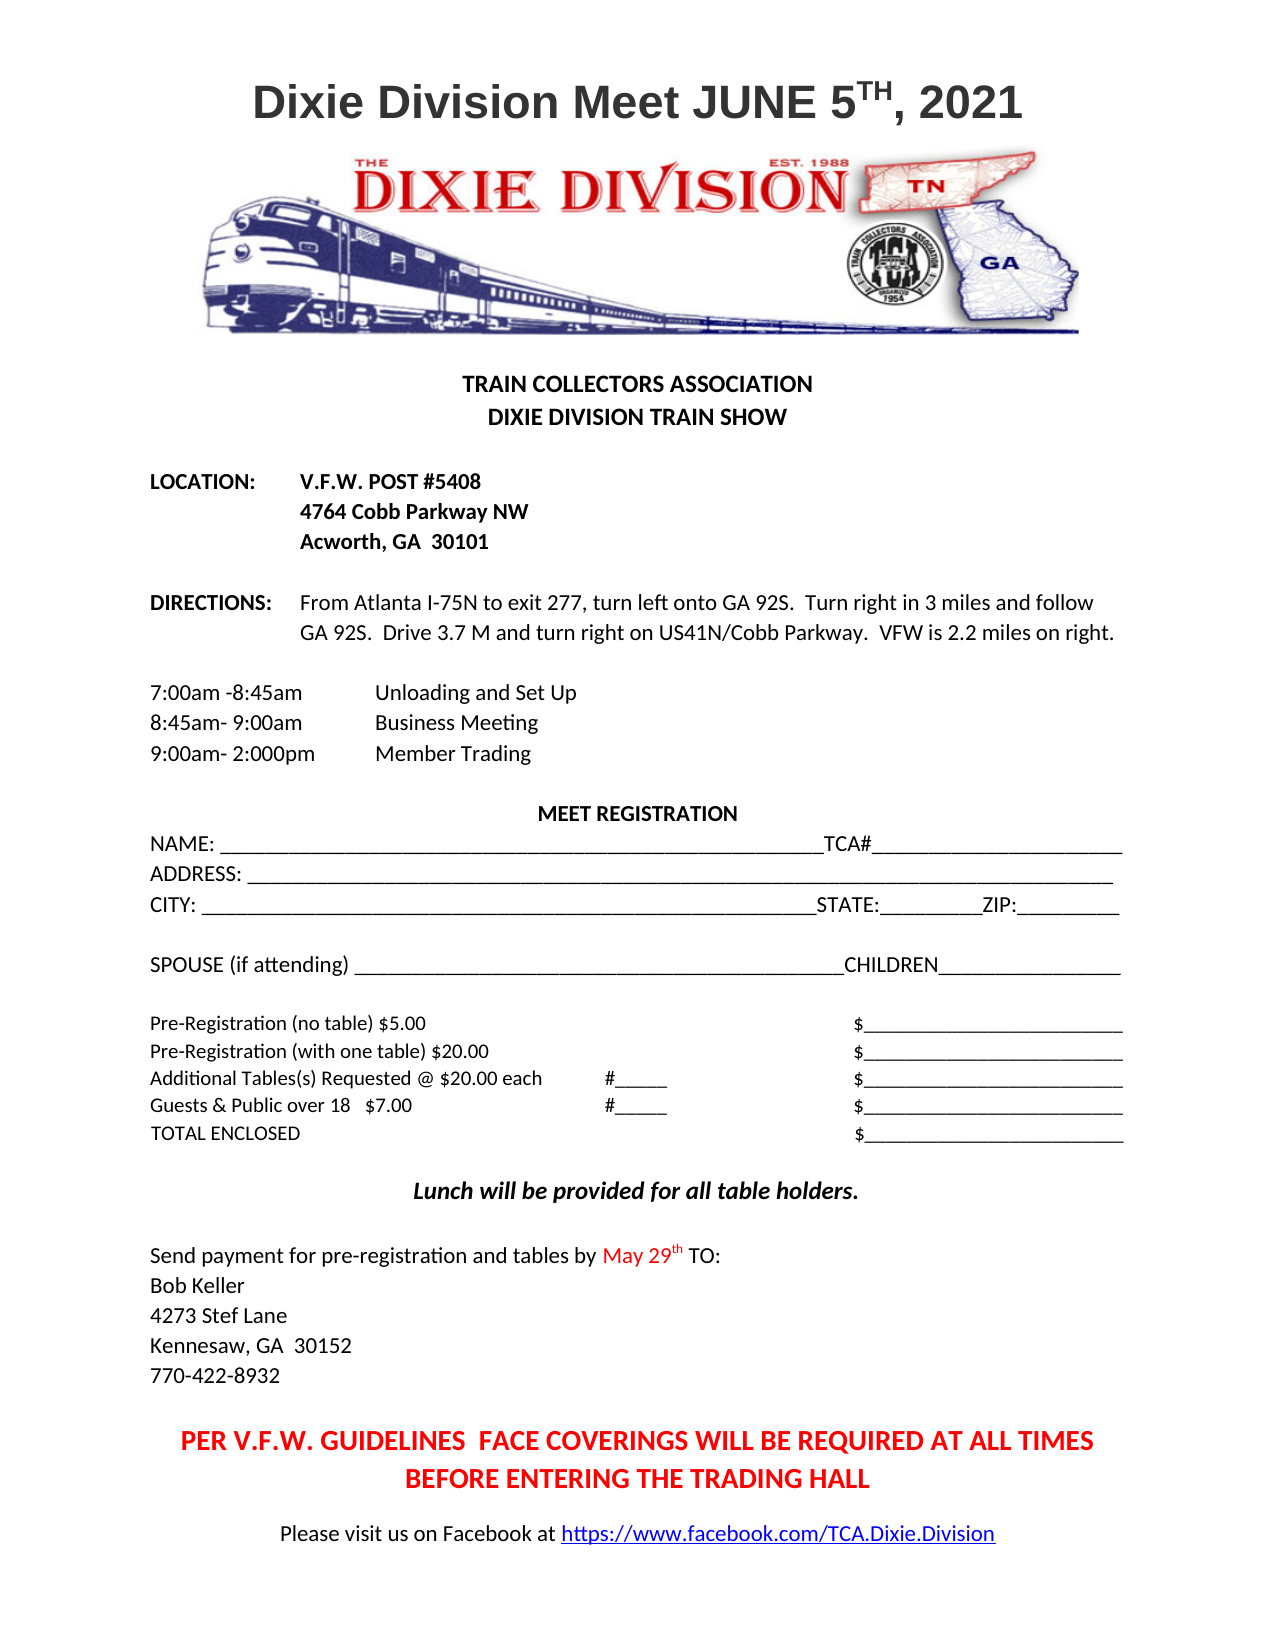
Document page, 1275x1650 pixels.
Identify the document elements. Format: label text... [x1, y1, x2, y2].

text Lunch will be provided for all table holders. [150, 1175, 1125, 1205]
text Bob Keller [150, 1271, 1125, 1299]
text CITY: ______________________________________________________STATE:_________ZIP:_________ [150, 890, 1125, 918]
text Send payment for pre-registration and tables by May 29th TO: [150, 1241, 1125, 1269]
text Additional Tables(s) Requested @ $20.00 each #_____ $_________________________ [150, 1065, 1125, 1091]
text TOTAL ENCLOSED $_________________________ [150, 1120, 1125, 1146]
text SPOUSE (if attending) ___________________________________________CHILDREN________________ [150, 950, 1125, 978]
text NAME: _____________________________________________________TCA#______________________ [150, 829, 1125, 857]
text 4273 Stef Lane [150, 1301, 1125, 1329]
text 9:00am- 2:000pm Member Trading [150, 739, 1125, 767]
text ADDRESS: ____________________________________________________________________________ [150, 859, 1125, 887]
text Pre-Registration (no table) $5.00 $_________________________ [150, 1011, 1125, 1036]
text MEET REGISTRATION [150, 799, 1125, 827]
text Acworth, GA 30101 [150, 527, 1125, 555]
text PER V.F.W. GUIDELINES FACE COVERINGS WILL BE REQUIRED AT ALL TIMES BEFORE ENTERING THE TRADING HALL [150, 1422, 1125, 1496]
text LOCATION: V.F.W. POST #5408 [150, 467, 1125, 495]
text DIRECTIONS: From Atlanta I-75N to exit 277, turn left onto GA 92S. Turn right in 3 miles and follow GA 92S. Drive 3.7 M and turn right on US41N/Cobb Parkway. VFW is 2.2 miles on right. [150, 588, 1125, 646]
text Guests & Public over 18 $7.00 #_____ $_________________________ [150, 1093, 1125, 1118]
text Pre-Registration (with one table) $20.00 $_________________________ [150, 1038, 1125, 1063]
text TRAIN COLLECTORS ASSOCIATION [150, 368, 1125, 398]
text 4764 Cobb Parkway NW [150, 497, 1125, 525]
text 8:45am- 9:00am Business Meeting [150, 708, 1125, 736]
text DIXIE DIVISION TRAIN SHOW [150, 401, 1125, 431]
text 7:00am -8:45am Unloading and Set Up [150, 678, 1125, 706]
text Kennesaw, GA 30152 [150, 1331, 1125, 1359]
text 770-422-8932 [150, 1362, 1125, 1389]
picture [196, 144, 1079, 335]
